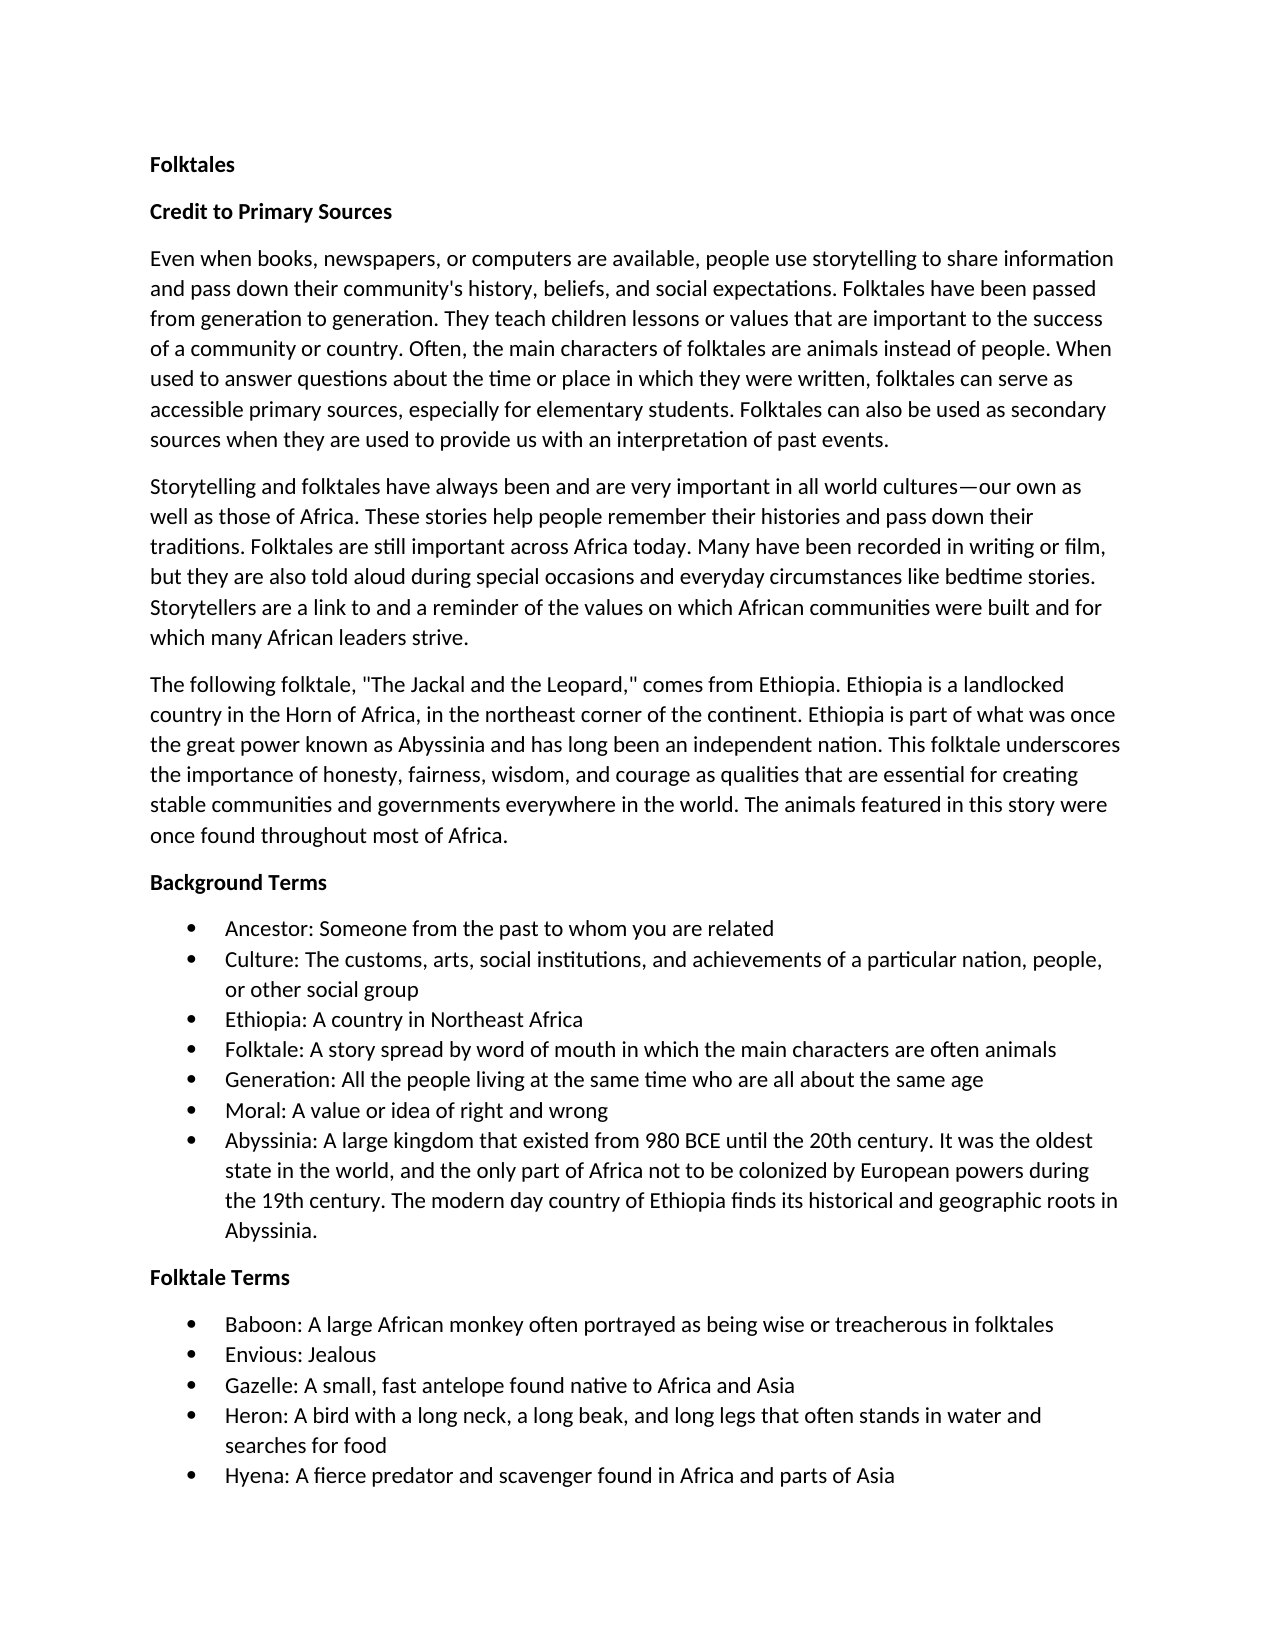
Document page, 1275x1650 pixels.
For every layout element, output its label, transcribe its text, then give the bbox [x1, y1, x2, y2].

list Hyena: A fierce predator and scavenger found in Africa and parts of Asia [187, 1461, 1125, 1489]
list Folktale: A story spread by word of mouth in which the main characters are often animals [187, 1035, 1125, 1063]
list Ancestor: Someone from the past to whom you are related [187, 914, 1125, 943]
list Baboon: A large African monkey often portrayed as being wise or treacherous in folktales [187, 1310, 1125, 1338]
text Folktales [150, 150, 1125, 178]
text Folktale Terms [150, 1263, 1125, 1292]
list Generation: All the people living at the same time who are all about the same age [187, 1066, 1125, 1094]
list Heron: A bird with a long neck, a long beak, and long legs that often stands in water and searches for food [187, 1401, 1125, 1459]
list Gazelle: A small, fast antelope found native to Africa and Asia [187, 1371, 1125, 1399]
text The following folktale, "The Jackal and the Leopard," comes from Ethiopia. Ethiopia is a landlocked country in the Horn of Africa, in the northeast corner of the continent. Ethiopia is part of what was once the great power known as Abyssinia and has long been an independent nation. This folktale underscores the importance of honesty, fairness, wisdom, and courage as qualities that are essential for creating stable communities and governments everywhere in the world. The animals featured in this story were once found throughout most of Africa. [150, 670, 1125, 849]
text Credit to Primary Sources [150, 197, 1125, 225]
list Ethiopia: A country in Northeast Africa [187, 1005, 1125, 1033]
list Moral: A value or idea of right and wrong [187, 1096, 1125, 1124]
list Envious: Jealous [187, 1341, 1125, 1369]
text Background Terms [150, 868, 1125, 896]
text Storytelling and folktales have always been and are very important in all world cultures—our own as well as those of Africa. These stories help people remember their histories and pass down their traditions. Folktales are still important across Africa today. Many have been recorded in writing or film, but they are also told aloud during special occasions and everyday circumstances like bedtime stories. Storytellers are a link to and a reminder of the values on which African communities were built and for which many African leaders strive. [150, 472, 1125, 651]
list Abyssinia: A large kingdom that existed from 980 BCE until the 20th century. It was the oldest state in the world, and the only part of Africa not to be colonized by European powers during the 19th century. The modern day country of Ethiopia finds its historical and geographic roots in Abyssinia. [187, 1126, 1125, 1245]
list Culture: The customs, arts, social institutions, and achievements of a particular nation, people, or other social group [187, 945, 1125, 1003]
text Even when books, newspapers, or computers are available, people use storytelling to share information and pass down their community's history, beliefs, and social expectations. Folktales have been passed from generation to generation. They teach children lessons or values that are important to the success of a community or country. Often, the main characters of folktales are animals instead of people. When used to answer questions about the time or place in which they were written, folktales can serve as accessible primary sources, especially for elementary students. Folktales can also be used as secondary sources when they are used to provide us with an interpretation of past events. [150, 244, 1125, 453]
